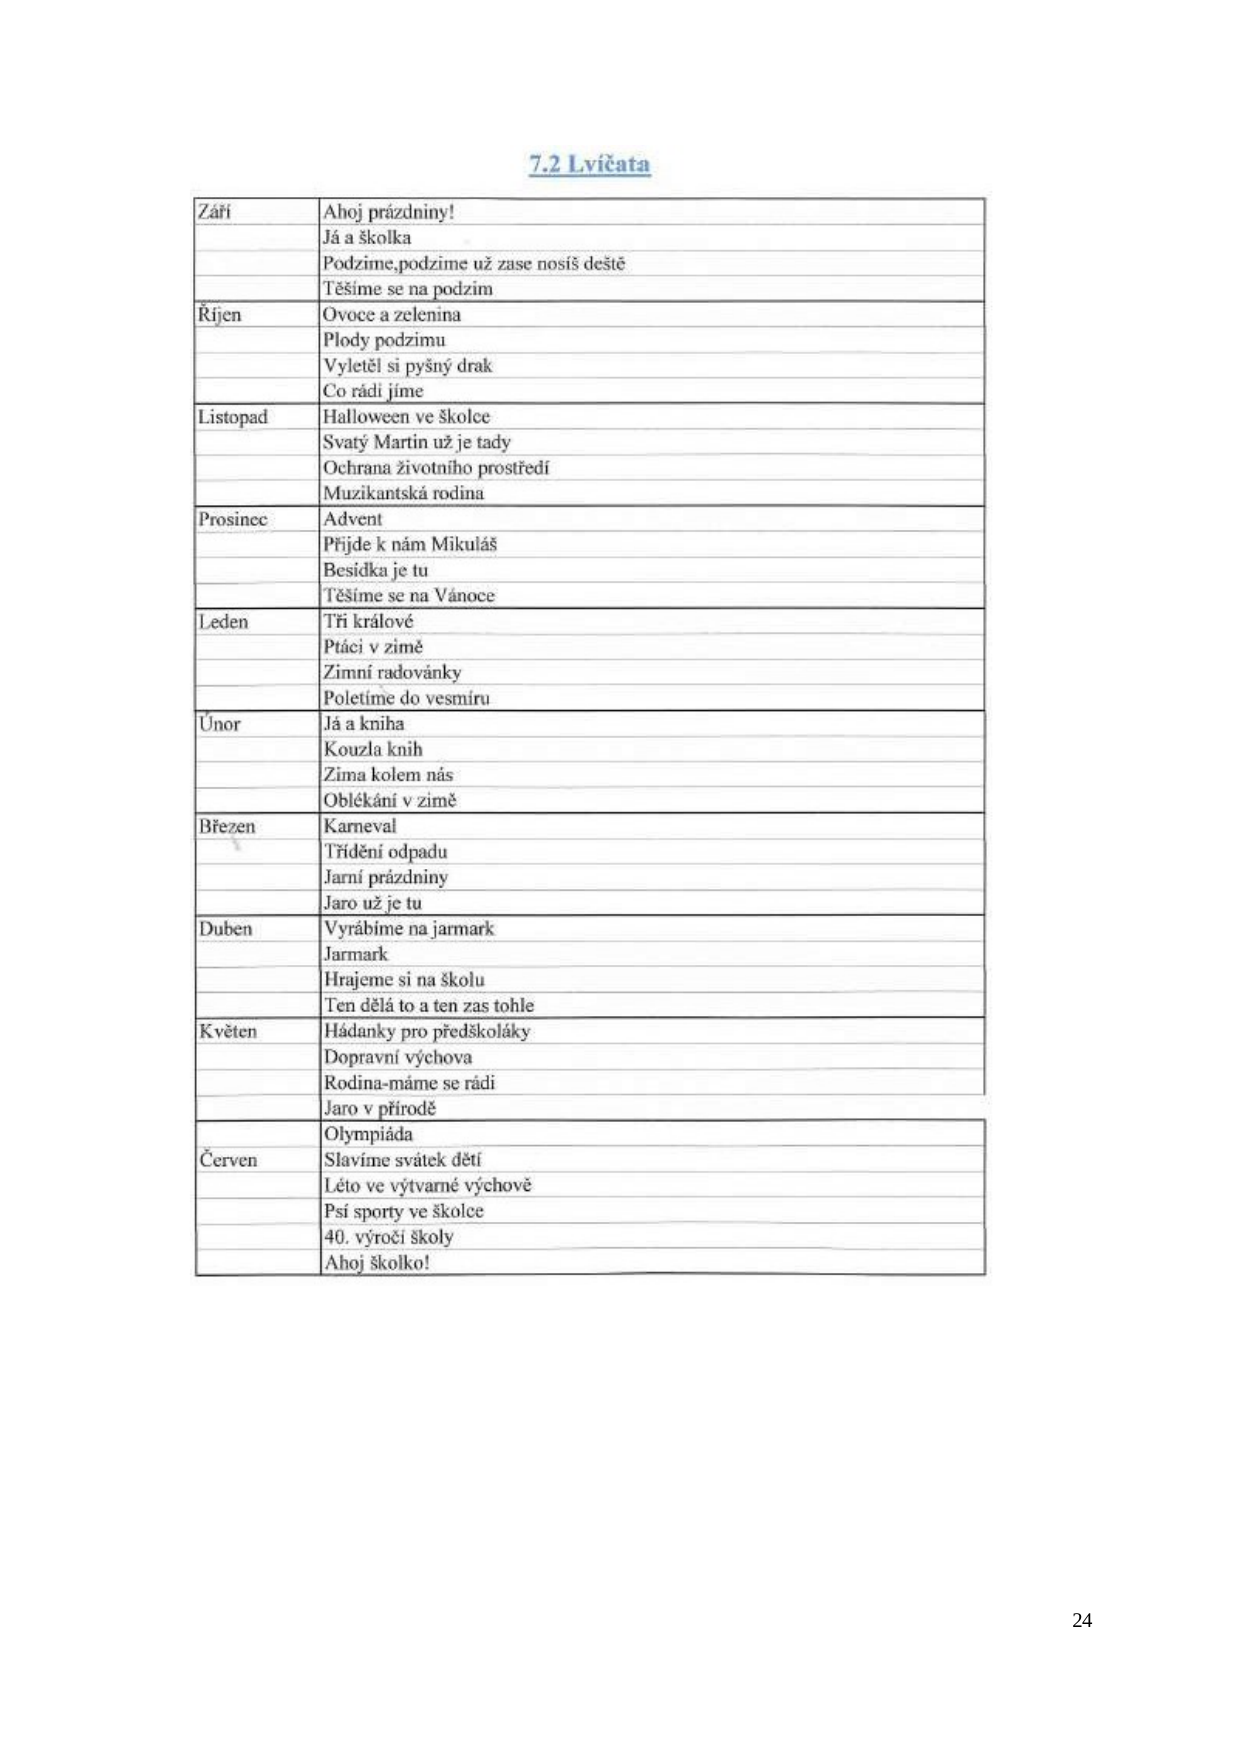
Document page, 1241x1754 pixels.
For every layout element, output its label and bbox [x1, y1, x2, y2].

picture [189, 145, 993, 1286]
